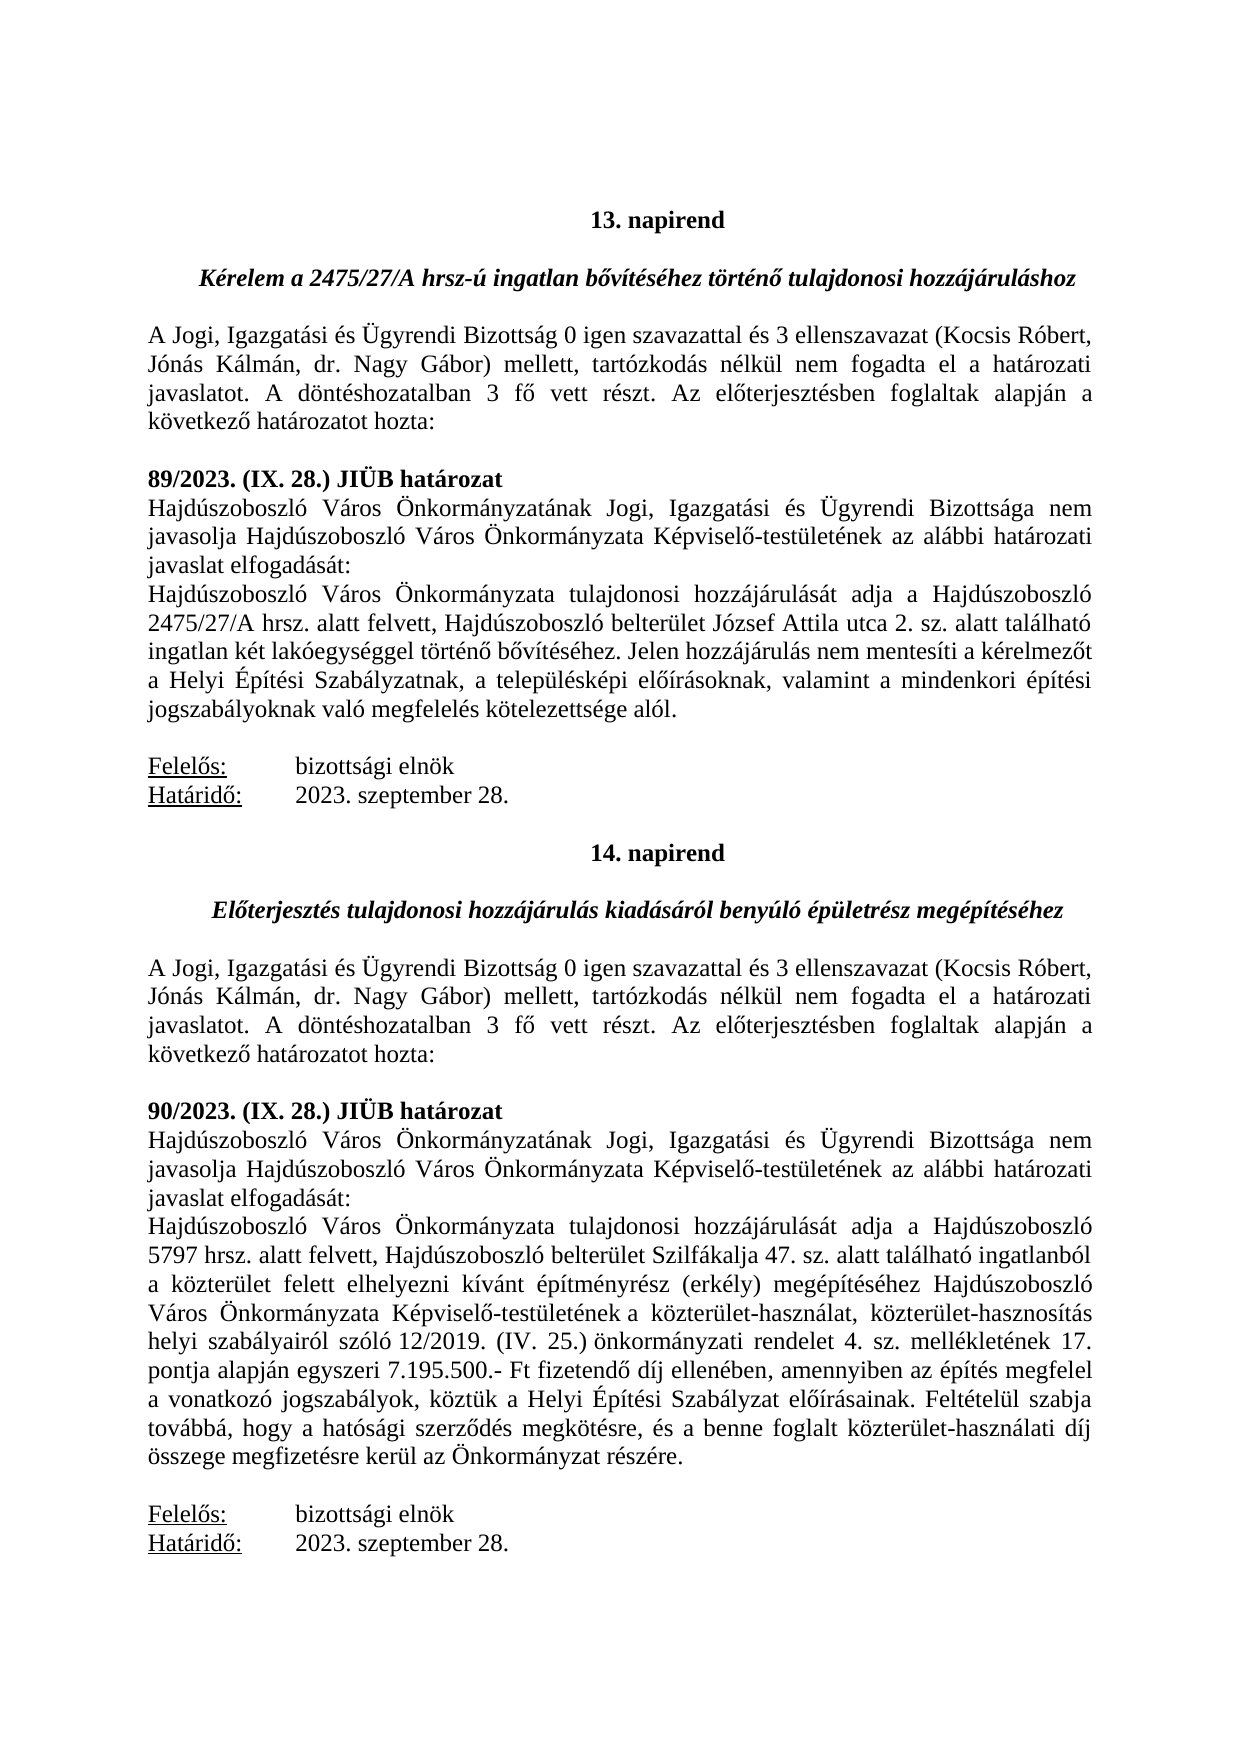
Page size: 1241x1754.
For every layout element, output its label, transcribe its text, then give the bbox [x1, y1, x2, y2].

text 90/2023. (IX. 28.) JIÜB határozat [148, 1096, 1093, 1125]
list napirend [223, 205, 1093, 234]
text Határidő: 2023. szeptember 28. [148, 780, 1093, 809]
text A Jogi, Igazgatási és Ügyrendi Bizottság 0 igen szavazattal és 3 ellenszavazat (Kocsis Róbert, Jónás Kálmán, dr. Nagy Gábor) mellett, tartózkodás nélkül nem fogadta el a határozati javaslatot. A döntéshozatalban 3 fő vett részt. Az előterjesztésben foglaltak alapján a következő határozatot hozta: [148, 320, 1093, 435]
text A Jogi, Igazgatási és Ügyrendi Bizottság 0 igen szavazattal és 3 ellenszavazat (Kocsis Róbert, Jónás Kálmán, dr. Nagy Gábor) mellett, tartózkodás nélkül nem fogadta el a határozati javaslatot. A döntéshozatalban 3 fő vett részt. Az előterjesztésben foglaltak alapján a következő határozatot hozta: [148, 953, 1093, 1068]
text Hajdúszoboszló Város Önkormányzatának Jogi, Igazgatási és Ügyrendi Bizottsága nem javasolja Hajdúszoboszló Város Önkormányzata Képviselő-testületének az alábbi határozati javaslat elfogadását: [148, 493, 1093, 579]
text Határidő: 2023. szeptember 28. [148, 1528, 1093, 1556]
text Felelős: bizottsági elnök [148, 1499, 1093, 1528]
text 89/2023. (IX. 28.) JIÜB határozat [148, 464, 1093, 493]
text Felelős: bizottsági elnök [148, 751, 1093, 780]
text Kérelem a 2475/27/A hrsz-ú ingatlan bővítéséhez történő tulajdonosi hozzájáruláshoz [185, 263, 1093, 291]
text Hajdúszoboszló Város Önkormányzata tulajdonosi hozzájárulását adja a Hajdúszoboszló 5797 hrsz. alatt felvett, Hajdúszoboszló belterület Szilfákalja 47. sz. alatt található ingatlanból a közterület felett elhelyezni kívánt építményrész (erkély) megépítéséhez Hajdúszoboszló Város Önkormányzata Képviselő-testületének a közterület-használat, közterület-hasznosítás helyi szabályairól szóló 12/2019. (IV. 25.) önkormányzati rendelet 4. sz. mellékletének 17. pontja alapján egyszeri 7.195.500.- Ft fizetendő díj ellenében, amennyiben az építés megfelel a vonatkozó jogszabályok, köztük a Helyi Építési Szabályzat előírásainak. Feltételül szabja továbbá, hogy a hatósági szerződés megkötésre, és a benne foglalt közterület-használati díj összege megfizetésre kerül az Önkormányzat részére. [148, 1211, 1093, 1470]
text Hajdúszoboszló Város Önkormányzata tulajdonosi hozzájárulását adja a Hajdúszoboszló 2475/27/A hrsz. alatt felvett, Hajdúszoboszló belterület József Attila utca 2. sz. alatt található ingatlan két lakóegységgel történő bővítéséhez. Jelen hozzájárulás nem mentesíti a kérelmezőt a Helyi Építési Szabályzatnak, a településképi előírásoknak, valamint a mindenkori építési jogszabályoknak való megfelelés kötelezettsége alól. [148, 579, 1093, 723]
text Előterjesztés tulajdonosi hozzájárulás kiadásáról benyúló épületrész megépítéséhez [185, 895, 1093, 924]
list napirend [223, 838, 1093, 866]
text Hajdúszoboszló Város Önkormányzatának Jogi, Igazgatási és Ügyrendi Bizottsága nem javasolja Hajdúszoboszló Város Önkormányzata Képviselő-testületének az alábbi határozati javaslat elfogadását: [148, 1125, 1093, 1211]
